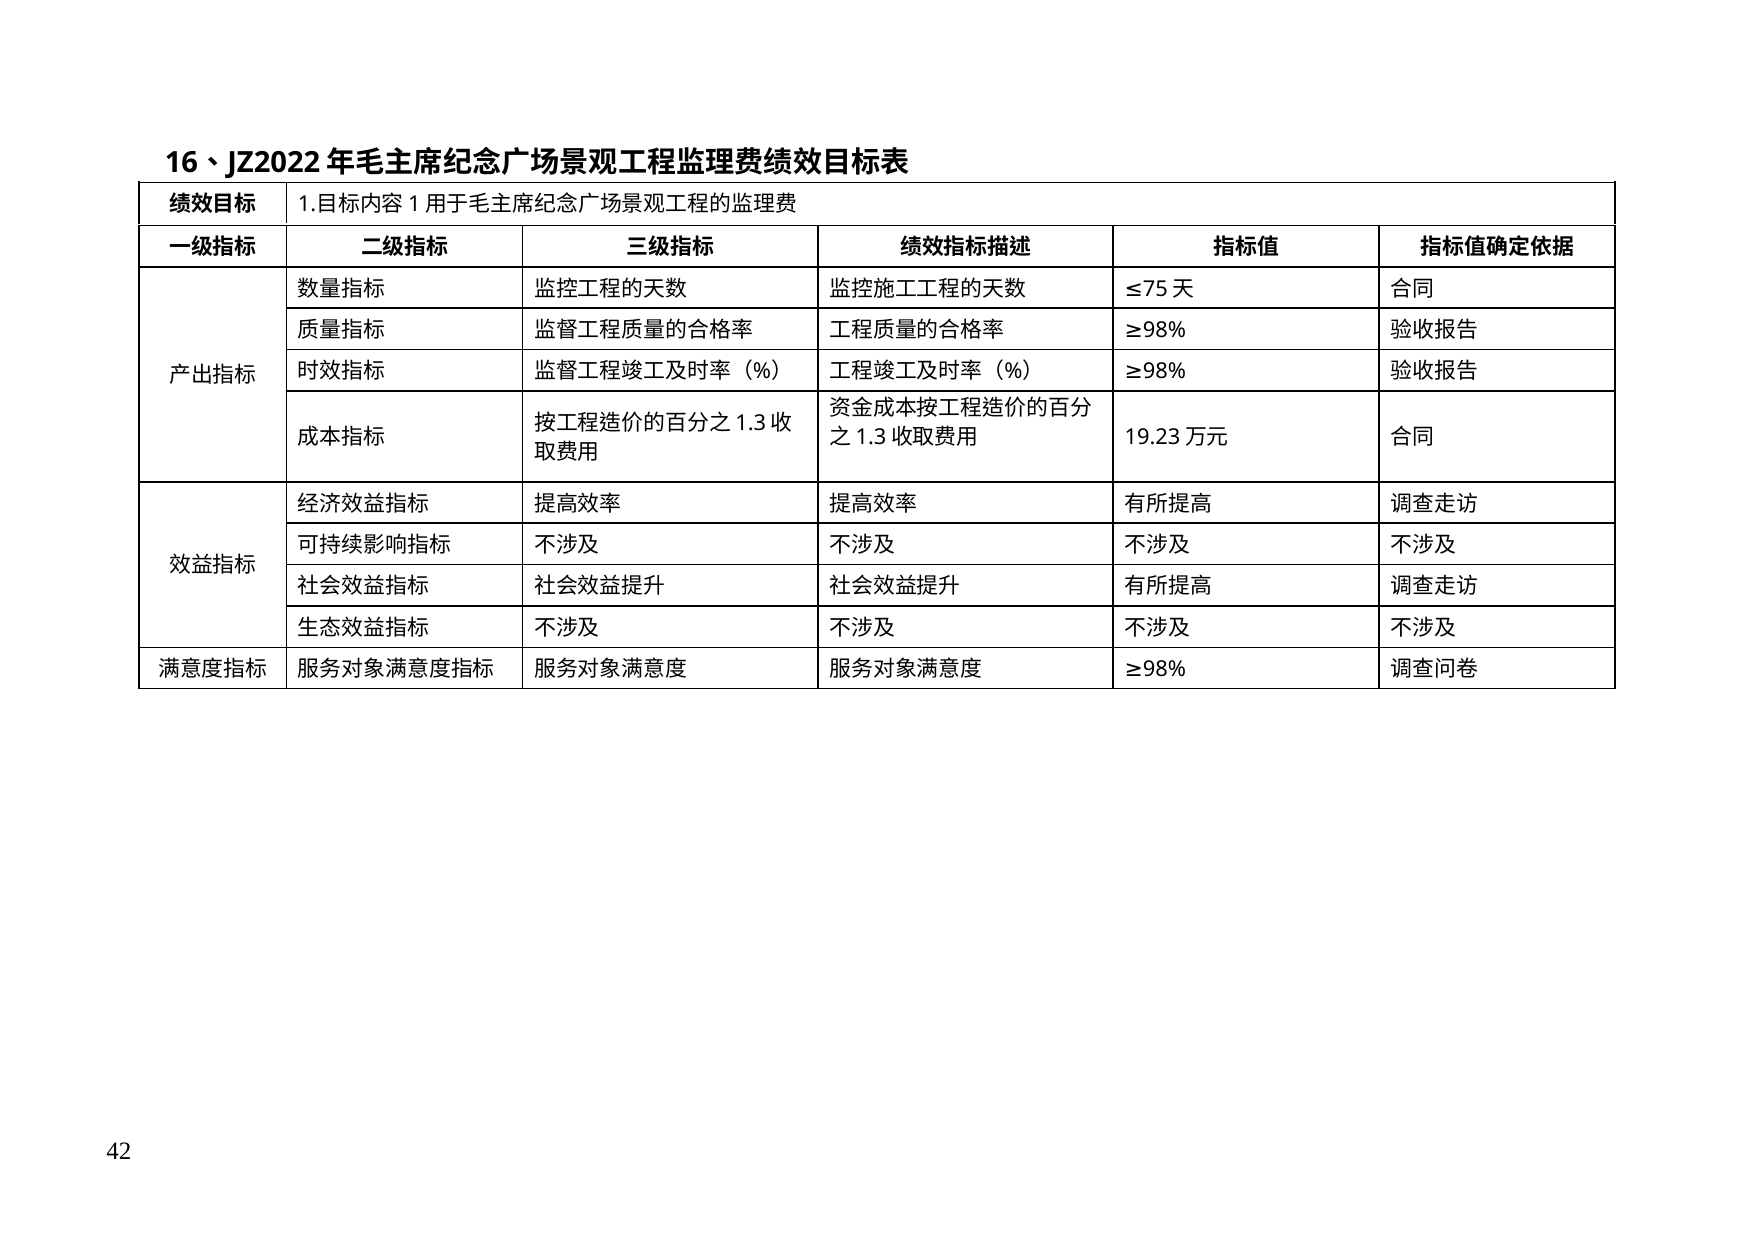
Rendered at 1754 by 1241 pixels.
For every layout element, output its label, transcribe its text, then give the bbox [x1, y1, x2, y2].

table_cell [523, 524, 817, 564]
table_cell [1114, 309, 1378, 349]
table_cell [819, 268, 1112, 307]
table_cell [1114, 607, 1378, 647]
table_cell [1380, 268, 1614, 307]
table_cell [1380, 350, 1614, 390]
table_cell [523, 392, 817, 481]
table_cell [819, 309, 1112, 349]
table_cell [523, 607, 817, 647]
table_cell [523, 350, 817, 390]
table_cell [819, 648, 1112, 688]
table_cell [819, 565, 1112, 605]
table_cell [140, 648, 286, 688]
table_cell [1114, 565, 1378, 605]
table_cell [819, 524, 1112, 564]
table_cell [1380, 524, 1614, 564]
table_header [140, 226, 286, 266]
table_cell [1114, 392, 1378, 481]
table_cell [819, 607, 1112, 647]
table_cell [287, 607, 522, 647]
text 16、JZ2022年毛主席纪念广场景观工程监理费绩效目标表 [106, 142, 1648, 181]
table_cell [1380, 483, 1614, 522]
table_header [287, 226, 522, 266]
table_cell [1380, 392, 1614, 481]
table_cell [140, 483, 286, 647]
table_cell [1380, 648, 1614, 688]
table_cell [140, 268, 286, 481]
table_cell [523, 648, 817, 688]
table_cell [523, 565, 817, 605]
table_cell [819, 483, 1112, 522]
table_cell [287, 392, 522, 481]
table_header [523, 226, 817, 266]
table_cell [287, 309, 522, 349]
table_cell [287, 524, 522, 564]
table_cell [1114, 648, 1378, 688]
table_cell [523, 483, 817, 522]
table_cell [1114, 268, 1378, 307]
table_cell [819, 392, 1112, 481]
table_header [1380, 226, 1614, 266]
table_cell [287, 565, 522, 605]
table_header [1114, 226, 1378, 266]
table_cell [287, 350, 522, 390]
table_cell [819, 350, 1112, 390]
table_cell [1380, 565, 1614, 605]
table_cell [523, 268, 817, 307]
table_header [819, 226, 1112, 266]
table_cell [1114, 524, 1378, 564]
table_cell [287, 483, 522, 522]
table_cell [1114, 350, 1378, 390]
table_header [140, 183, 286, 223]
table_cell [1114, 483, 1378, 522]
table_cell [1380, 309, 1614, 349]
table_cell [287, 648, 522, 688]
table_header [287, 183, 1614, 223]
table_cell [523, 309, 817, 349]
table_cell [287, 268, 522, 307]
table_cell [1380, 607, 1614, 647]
